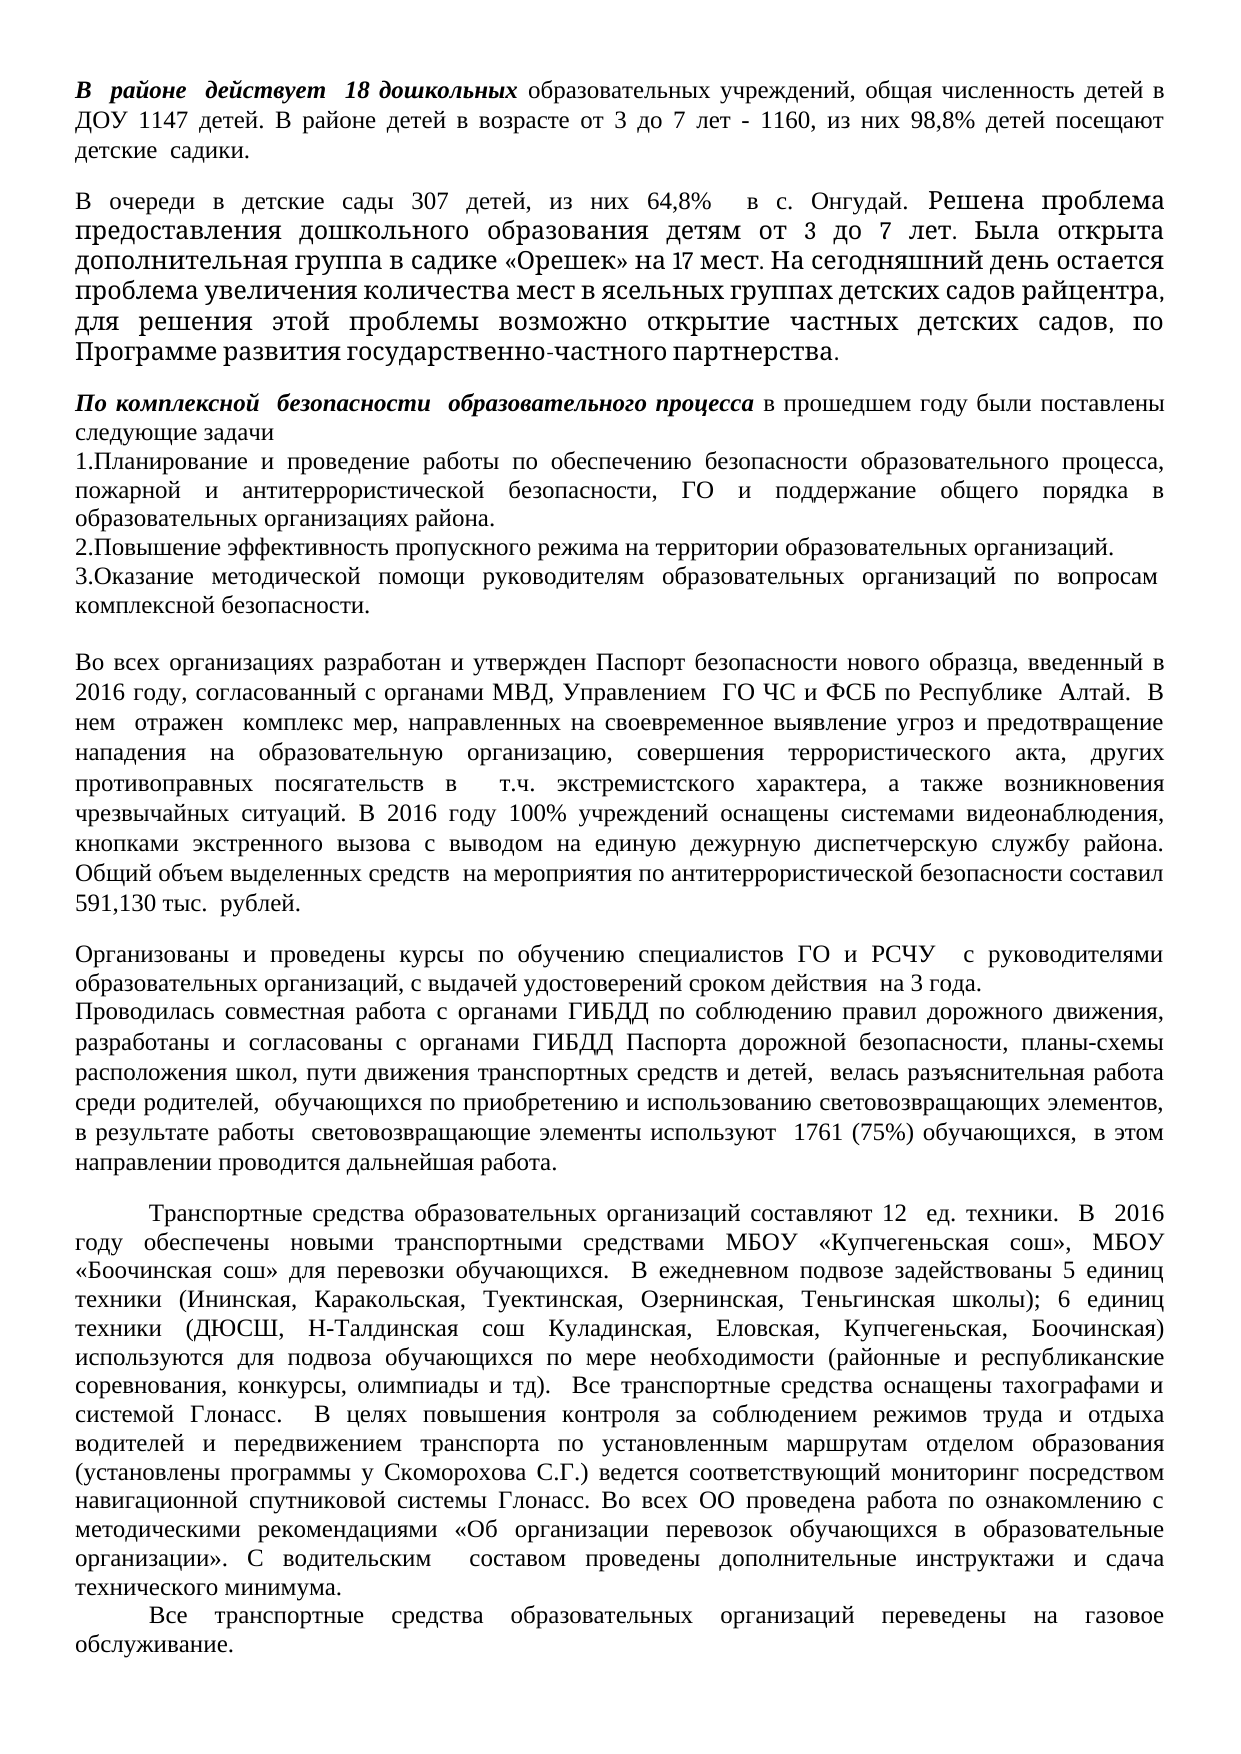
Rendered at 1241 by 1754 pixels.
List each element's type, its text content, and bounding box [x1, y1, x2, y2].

text В районе действует 18 дошкольных образовательных учреждений, общая численность детей в ДОУ 1147 детей. В районе детей в возрасте от 3 до 7 лет - 1160, из них 98,8% детей посещают детские садики. [75, 75, 1165, 164]
text 2.Повышение эффективность пропускного режима на территории образовательных организаций. [75, 532, 1165, 561]
text Проводилась совместная работа с органами ГИБДД по соблюдению правил дорожного движения, разработаны и согласованы с органами ГИБДД Паспорта дорожной безопасности, планы-схемы расположения школ, пути движения транспортных средств и детей, велась разъяснительная работа среди родителей, обучающихся по приобретению и использованию световозвращающих элементов, в результате работы световозвращающие элементы используют 1761 (75%) обучающихся, в этом направлении проводится дальнейшая работа. [75, 996, 1165, 1176]
text 1.Планирование и проведение работы по обеспечению безопасности образовательного процесса, пожарной и антитеррористической безопасности, ГО и поддержание общего порядка в образовательных организациях района. [75, 446, 1165, 532]
text 3.Оказание методической помощи руководителям образовательных организаций по вопросам комплексной безопасности. [75, 561, 1165, 618]
text Все транспортные средства образовательных организаций переведены на газовое обслуживание. [75, 1600, 1165, 1658]
text Организованы и проведены курсы по обучению специалистов ГО и РСЧУ с руководителями образовательных организаций, с выдачей удостоверений сроком действия на 3 года. [75, 939, 1165, 996]
text По комплексной безопасности образовательного процесса в прошедшем году были поставлены следующие задачи [75, 388, 1165, 446]
text Транспортные средства образовательных организаций составляют 12 ед. техники. В 2016 году обеспечены новыми транспортными средствами МБОУ «Купчегеньская сош», МБОУ «Боочинская сош» для перевозки обучающихся. В ежедневном подвозе задействованы 5 единиц техники (Ининская, Каракольская, Туектинская, Озернинская, Теньгинская школы); 6 единиц техники (ДЮСШ, Н-Талдинская сош Куладинская, Еловская, Купчегеньская, Боочинская) используются для подвоза обучающихся по мере необходимости (районные и республиканские соревнования, конкурсы, олимпиады и тд). Все транспортные средства оснащены тахографами и системой Глонасс. В целях повышения контроля за соблюдением режимов труда и отдыха водителей и передвижением транспорта по установленным маршрутам отделом образования (установлены программы у Скоморохова С.Г.) ведется соответствующий мониторинг посредством навигационной спутниковой системы Глонасс. Во всех ОО проведена работа по ознакомлению с методическими рекомендациями «Об организации перевозок обучающихся в образовательные организации». С водительским составом проведены дополнительные инструктажи и сдача технического минимума. [75, 1198, 1165, 1600]
text В очереди в детские сады 307 детей, из них 64,8% в с. Онгудай. Решена проблема предоставления дошкольного образования детям от 3 до 7 лет. Была открыта дополнительная группа в садике «Орешек» на 17 мест. На сегодняшний день остается проблема увеличения количества мест в ясельных группах детских садов райцентра, для решения этой проблемы возможно открытие частных детских садов, по Программе развития государственно-частного партнерства. [75, 186, 1165, 366]
text Во всех организациях разработан и утвержден Паспорт безопасности нового образца, введенный в 2016 году, согласованный с органами МВД, Управлением ГО ЧС и ФСБ по Республике Алтай. В нем отражен комплекс мер, направленных на своевременное выявление угроз и предотвращение нападения на образовательную организацию, совершения террористического акта, других противоправных посягательств в т.ч. экстремистского характера, а также возникновения чрезвычайных ситуаций. В 2016 году 100% учреждений оснащены системами видеонаблюдения, кнопками экстренного вызова с выводом на единую дежурную диспетчерскую службу района. Общий объем выделенных средств на мероприятия по антитеррористической безопасности составил 591,130 тыс. рублей. [75, 647, 1165, 917]
